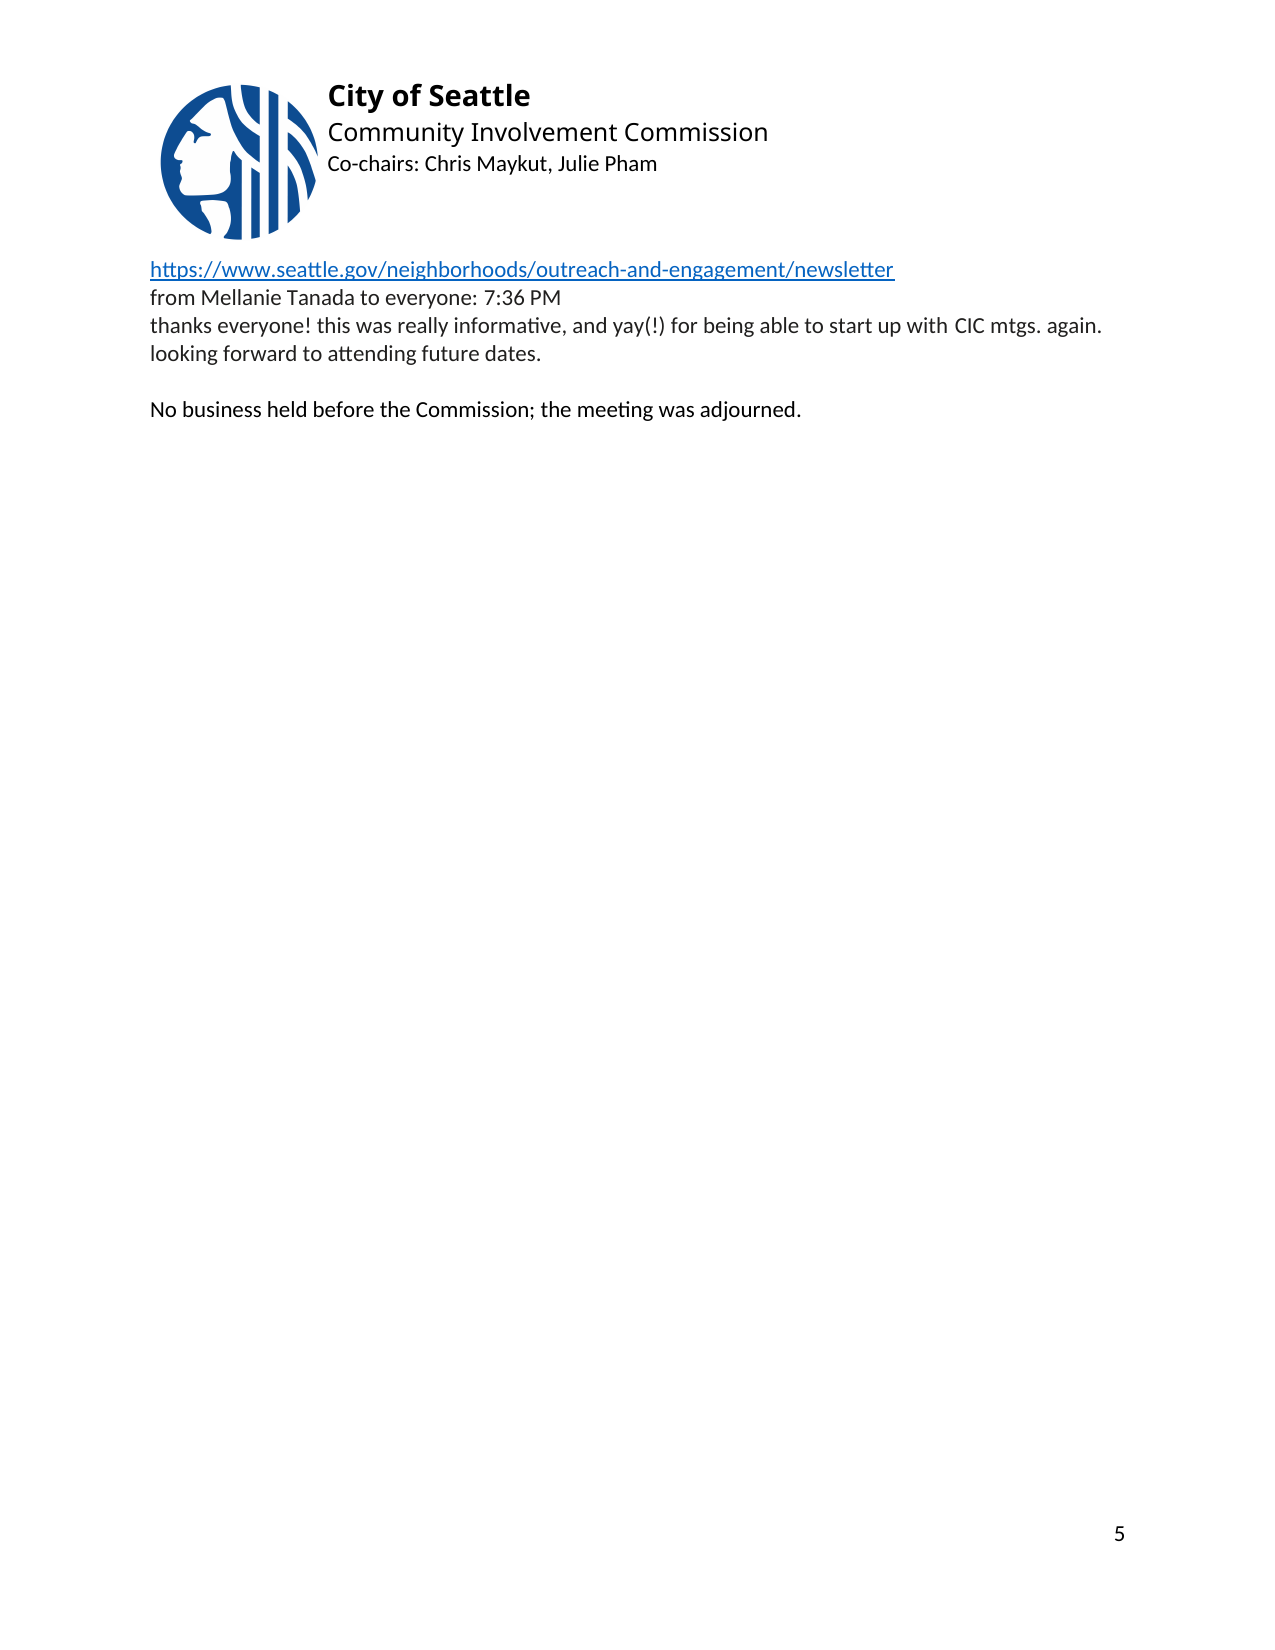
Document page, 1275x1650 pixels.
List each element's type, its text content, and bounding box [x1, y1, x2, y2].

picture [150, 75, 328, 255]
text from Mellanie Tanada to everyone: 7:36 PM [150, 283, 1125, 311]
text https://www.seattle.gov/neighborhoods/outreach-and-engagement/newsletter [150, 255, 1125, 283]
text No business held before the Commission; the meeting was adjourned. [150, 395, 1125, 423]
text thanks everyone! this was really informative, and yay(!) for being able to start up with CIC mtgs. again. looking forward to attending future dates. [150, 311, 1125, 367]
